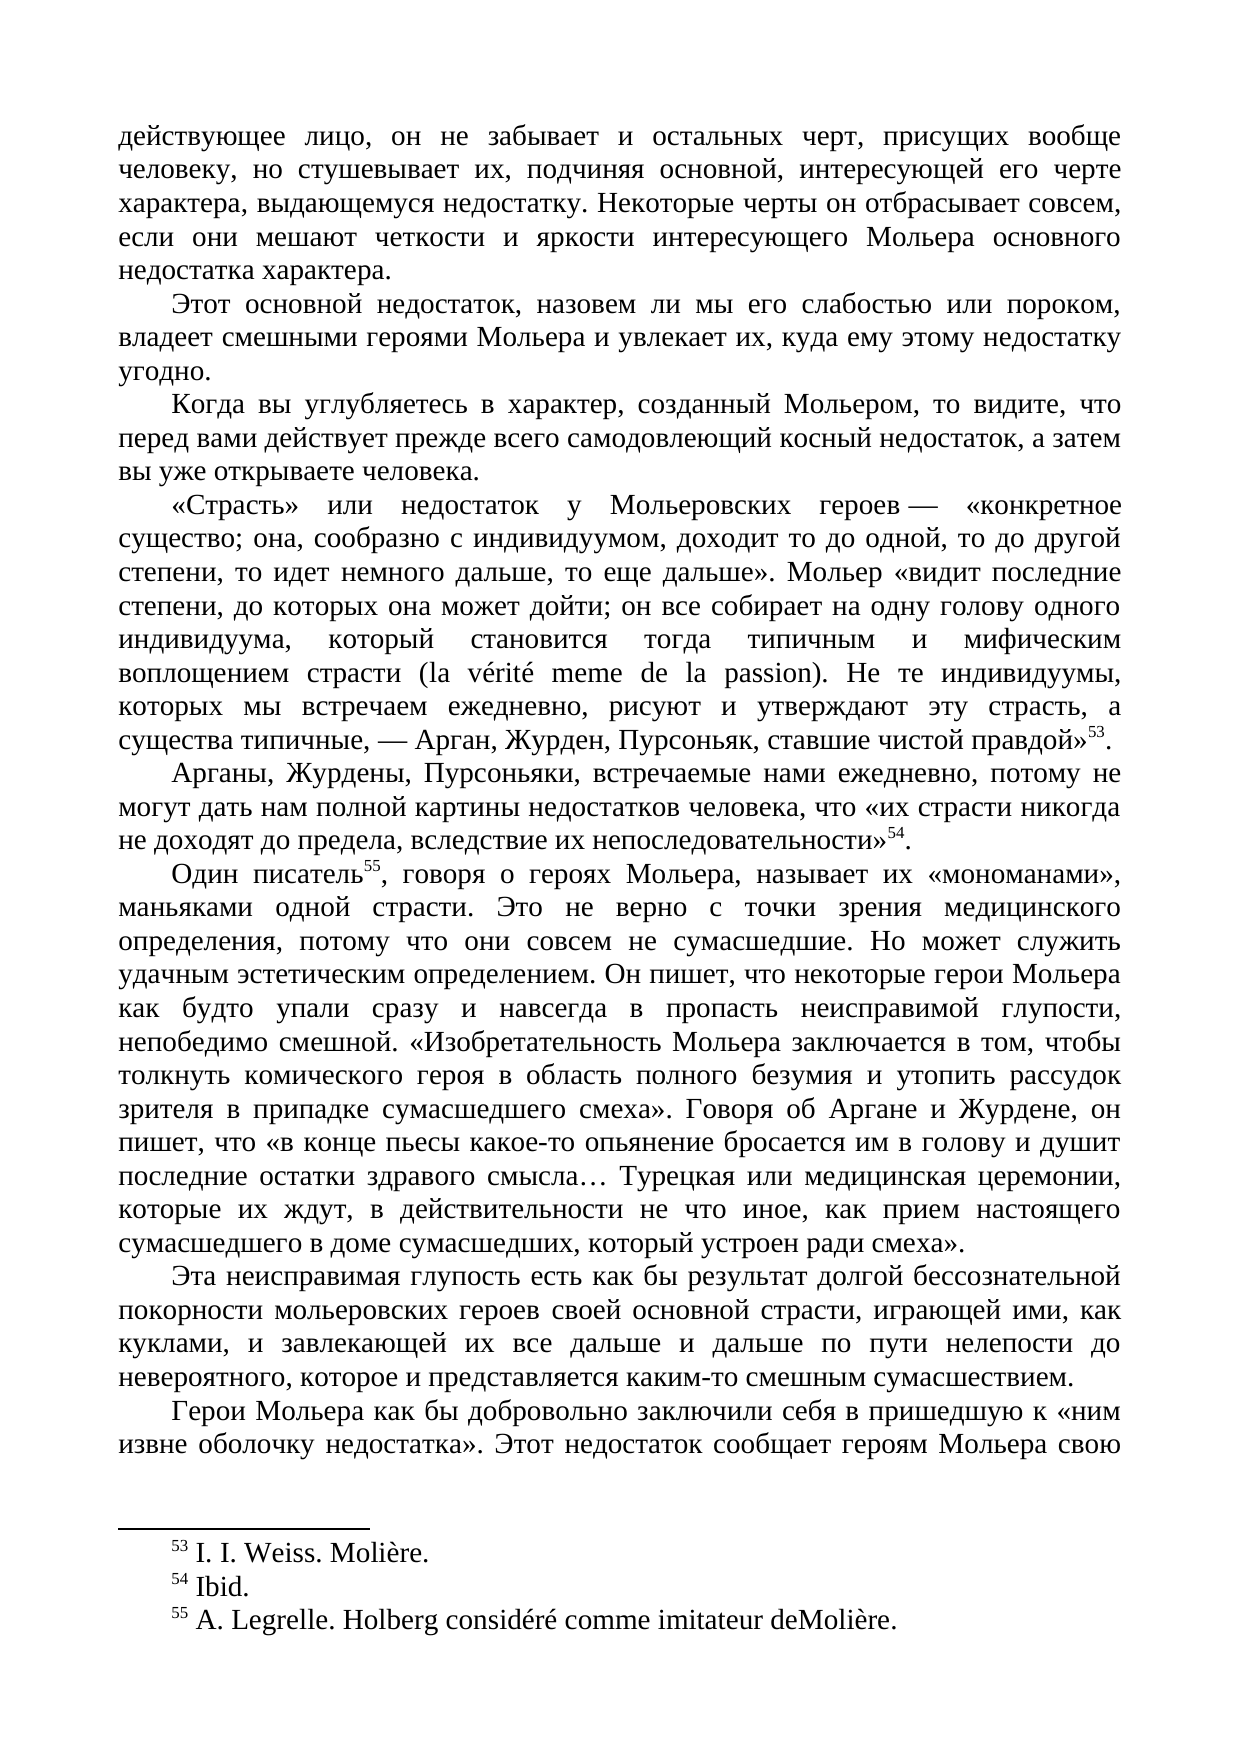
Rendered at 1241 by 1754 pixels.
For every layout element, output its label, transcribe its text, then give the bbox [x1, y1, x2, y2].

text Один писатель, говоря о героях Мольера, называет их «мономанами», маньяками одной страсти. Это не верно с точки зрения медицинского определения, потому что они совсем не сумасшедшие. Но может служить удачным эстетическим определением. Он пишет, что некоторые герои Мольера как будто упали сразу и навсегда в пропасть неисправимой глупости, непобедимо смешной. «Изобретательность Мольера заключается в том, чтобы толкнуть комического героя в область полного безумия и утопить рассудок зрителя в припадке сумасшедшего смеха». Говоря об Аргане и Журдене, он пишет, что «в конце пьесы какое-то опьянение бросается им в голову и душит последние остатки здравого смысла… Турецкая или медицинская церемонии, которые их ждут, в действительности не что иное, как прием настоящего сумасшедшего в доме сумасшедших, который устроен ради смеха». [118, 856, 1122, 1258]
text Этот основной недостаток, назовем ли мы его слабостью или пороком, владеет смешными героями Мольера и увлекает их, куда ему этому недостатку угодно. [118, 286, 1122, 386]
text Когда вы углубляетесь в характер, созданный Мольером, то видите, что перед вами действует прежде всего самодовлеющий косный недостаток, а затем вы уже открываете человека. [118, 386, 1122, 487]
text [118, 1393, 1122, 1460]
text Эта неисправимая глупость есть как бы результат долгой бессознательной покорности мольеровских героев {85} своей основной страсти, играющей ими, как куклами, и завлекающей их все дальше и дальше по пути нелепости до невероятного, которое и представляется каким-то смешным сумасшествием. [118, 1258, 1122, 1393]
text Арганы, Журдены, Пурсоньяки, встречаемые нами ежедневно, потому не могут дать нам полной картины недостатков человека, что «их страсти никогда не доходят до предела, вследствие их непоследовательности». [118, 755, 1122, 856]
text «Страсть» или недостаток у Мольеровских героев — «конкретное существо; она, сообразно с индивидуумом, доходит то до одной, то до другой степени, то идет {84} немного дальше, то еще дальше». Мольер «видит последние степени, до которых она может дойти; он все собирает на одну голову одного индивидуума, который становится тогда типичным и мифическим воплощением страсти (la vérité meme de la passion). Не те индивидуумы, которых мы встречаем ежедневно, рисуют и утверждают эту страсть, а существа типичные, — Арган, Журден, Пурсоньяк, ставшие чистой правдой». [118, 487, 1122, 755]
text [118, 118, 1122, 286]
